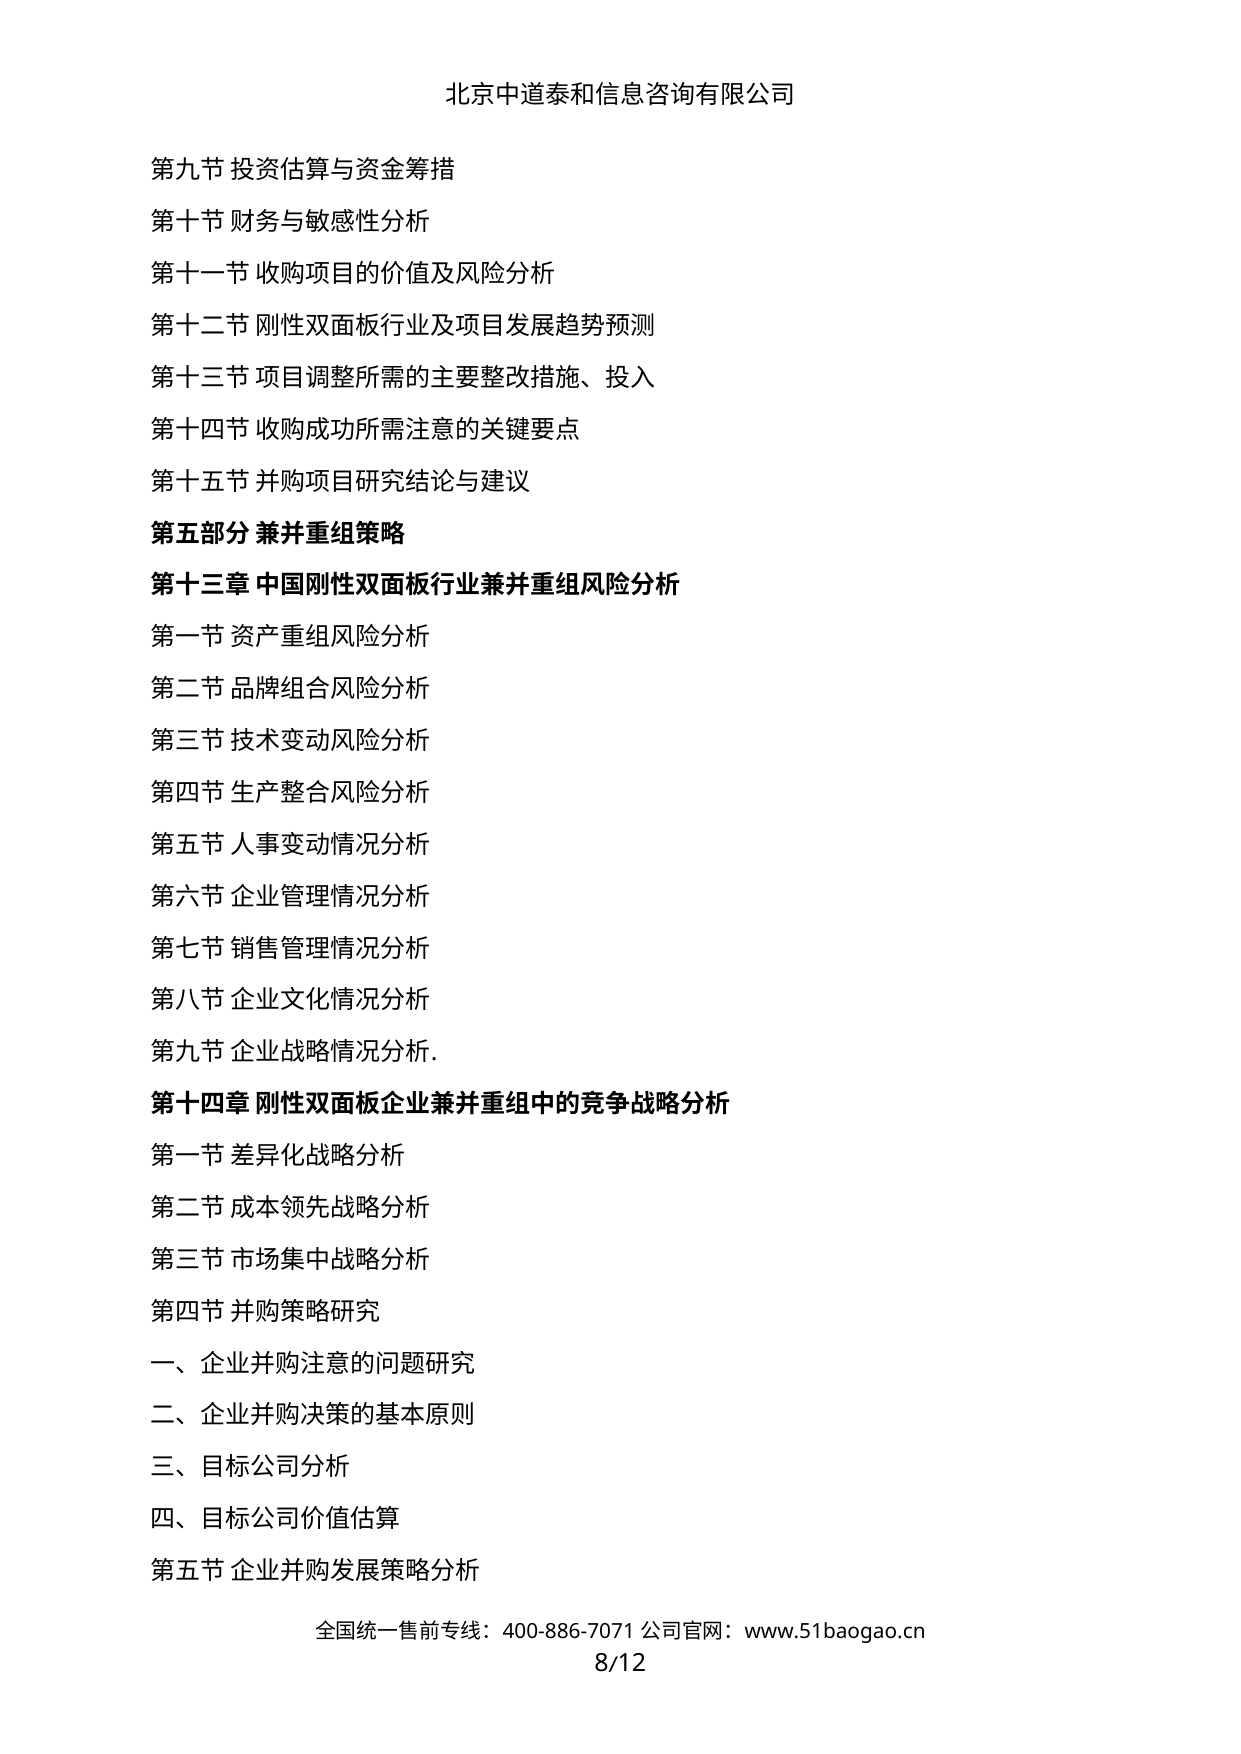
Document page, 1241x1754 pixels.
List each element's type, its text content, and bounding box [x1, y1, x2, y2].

text 第十五节 并购项目研究结论与建议 [150, 461, 1090, 497]
text 第一节 差异化战略分析 [150, 1136, 1090, 1172]
text 第十三章 中国刚性双面板行业兼并重组风险分析 [150, 565, 1090, 601]
text 第十一节 收购项目的价值及风险分析 [150, 254, 1090, 290]
text 第一节 资产重组风险分析 [150, 617, 1090, 653]
text 第十二节 刚性双面板行业及项目发展趋势预测 [150, 306, 1090, 342]
text 二、企业并购决策的基本原则 [150, 1395, 1090, 1431]
text 第七节 销售管理情况分析 [150, 928, 1090, 964]
text 四、目标公司价值估算 [150, 1499, 1090, 1535]
text 第五部分 兼并重组策略 [150, 513, 1090, 549]
text 第二节 品牌组合风险分析 [150, 669, 1090, 705]
text 第三节 技术变动风险分析 [150, 721, 1090, 757]
text 第八节 企业文化情况分析 [150, 980, 1090, 1016]
text 第五节 企业并购发展策略分析 [150, 1551, 1090, 1587]
text 第九节 投资估算与资金筹措 [150, 150, 1090, 186]
text 第十四章 刚性双面板企业兼并重组中的竞争战略分析 [150, 1084, 1090, 1120]
text 三、目标公司分析 [150, 1447, 1090, 1483]
text 第四节 生产整合风险分析 [150, 772, 1090, 809]
text 第十节 财务与敏感性分析 [150, 202, 1090, 238]
text 第二节 成本领先战略分析 [150, 1187, 1090, 1224]
text 第十三节 项目调整所需的主要整改措施、投入 [150, 357, 1090, 394]
text 第五节 人事变动情况分析 [150, 824, 1090, 861]
text 第六节 企业管理情况分析 [150, 876, 1090, 912]
text 第三节 市场集中战略分析 [150, 1239, 1090, 1276]
text 第九节 企业战略情况分析. [150, 1032, 1090, 1068]
text 一、企业并购注意的问题研究 [150, 1343, 1090, 1379]
text 第十四节 收购成功所需注意的关键要点 [150, 409, 1090, 446]
text 第四节 并购策略研究 [150, 1291, 1090, 1327]
